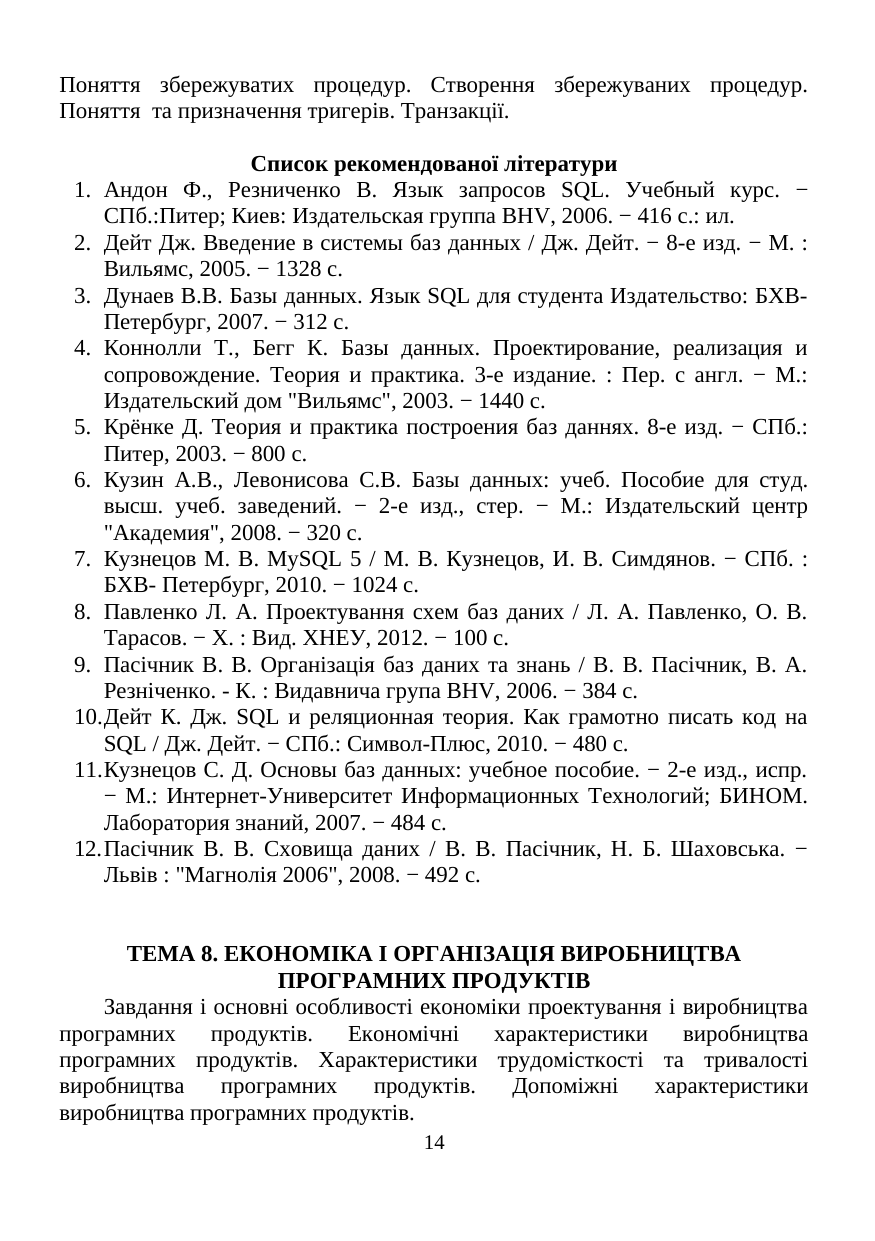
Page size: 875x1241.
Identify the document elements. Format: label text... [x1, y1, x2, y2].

list Коннолли Т., Бегг К. Базы данных. Проектирование, реализация и сопровождение. Теория и практика. 3-е издание. : Пер. с англ. − М.: Издательский дом "Вильямс", 2003. − 1440 с. [74, 334, 809, 413]
list Пасічник В. В. Сховища даних / В. В. Пасічник, Н. Б. Шаховська. − Львів : "Магнолія 2006", 2008. − 492 с. [74, 835, 809, 888]
list Кузнецов С. Д. Основы баз данных: учебное пособие. − 2-е изд., испр. − М.: Интернет-Университет Информационных Технологий; БИНОМ. Лаборатория знаний, 2007. − 484 с. [74, 756, 809, 835]
text ТЕМА 8. ЕКОНОМІКА І ОРГАНІЗАЦІЯ ВИРОБНИЦТВА ПРОГРАМНИХ ПРОДУКТІВ [59, 941, 809, 993]
list Дейт Дж. Введение в системы баз данных / Дж. Дейт. − 8-е изд. − М. : Вильямс, 2005. − 1328 с. [74, 229, 809, 282]
list Кузнецов М. В. MySQL 5 / М. В. Кузнецов, И. В. Симдянов. − СПб. : БХВ- Петербург, 2010. − 1024 с. [74, 545, 809, 598]
text Завдання і основні особливості економіки проектування і виробництва програмних продуктів. Економічні характеристики виробництва програмних продуктів. Характеристики трудомісткості та тривалості виробництва програмних продуктів. Допоміжні характеристики виробництва програмних продуктів. [59, 993, 809, 1125]
text Список рекомендованої літератури [59, 150, 809, 176]
list Павленко Л. А. Проектування схем баз даних / Л. А. Павленко, О. В. Тарасов. − Х. : Вид. ХНЕУ, 2012. − 100 с. [74, 598, 809, 651]
list Пасічник В. В. Організація баз даних та знань / В. В. Пасічник, В. А. Резніченко. - К. : Видавнича група BHV, 2006. − 384 c. [74, 651, 809, 703]
list Дунаев В.В. Базы данных. Язык SQL для студента Издательство: БХВ- Петербург, 2007. − 312 с. [74, 282, 809, 334]
list Андон Ф., Резниченко В. Язык запросов SQL. Учебный курс. − СПб.:Питер; Киев: Издательская группа BHV, 2006. − 416 с.: ил. [74, 176, 809, 229]
list Крёнке Д. Теория и практика построения баз даннях. 8-е изд. − СПб.: Питер, 2003. − 800 с. [74, 413, 809, 466]
list Кузин А.В., Левонисова С.В. Базы данных: учеб. Пособие для студ. высш. учеб. заведений. − 2-е изд., стер. − М.: Издательский центр "Академия", 2008. − 320 с. [74, 466, 809, 545]
list Дейт К. Дж. SQL и реляционная теория. Как грамотно писать код на SQL / Дж. Дейт. − СПб.: Символ-Плюс, 2010. − 480 с. [74, 703, 809, 756]
